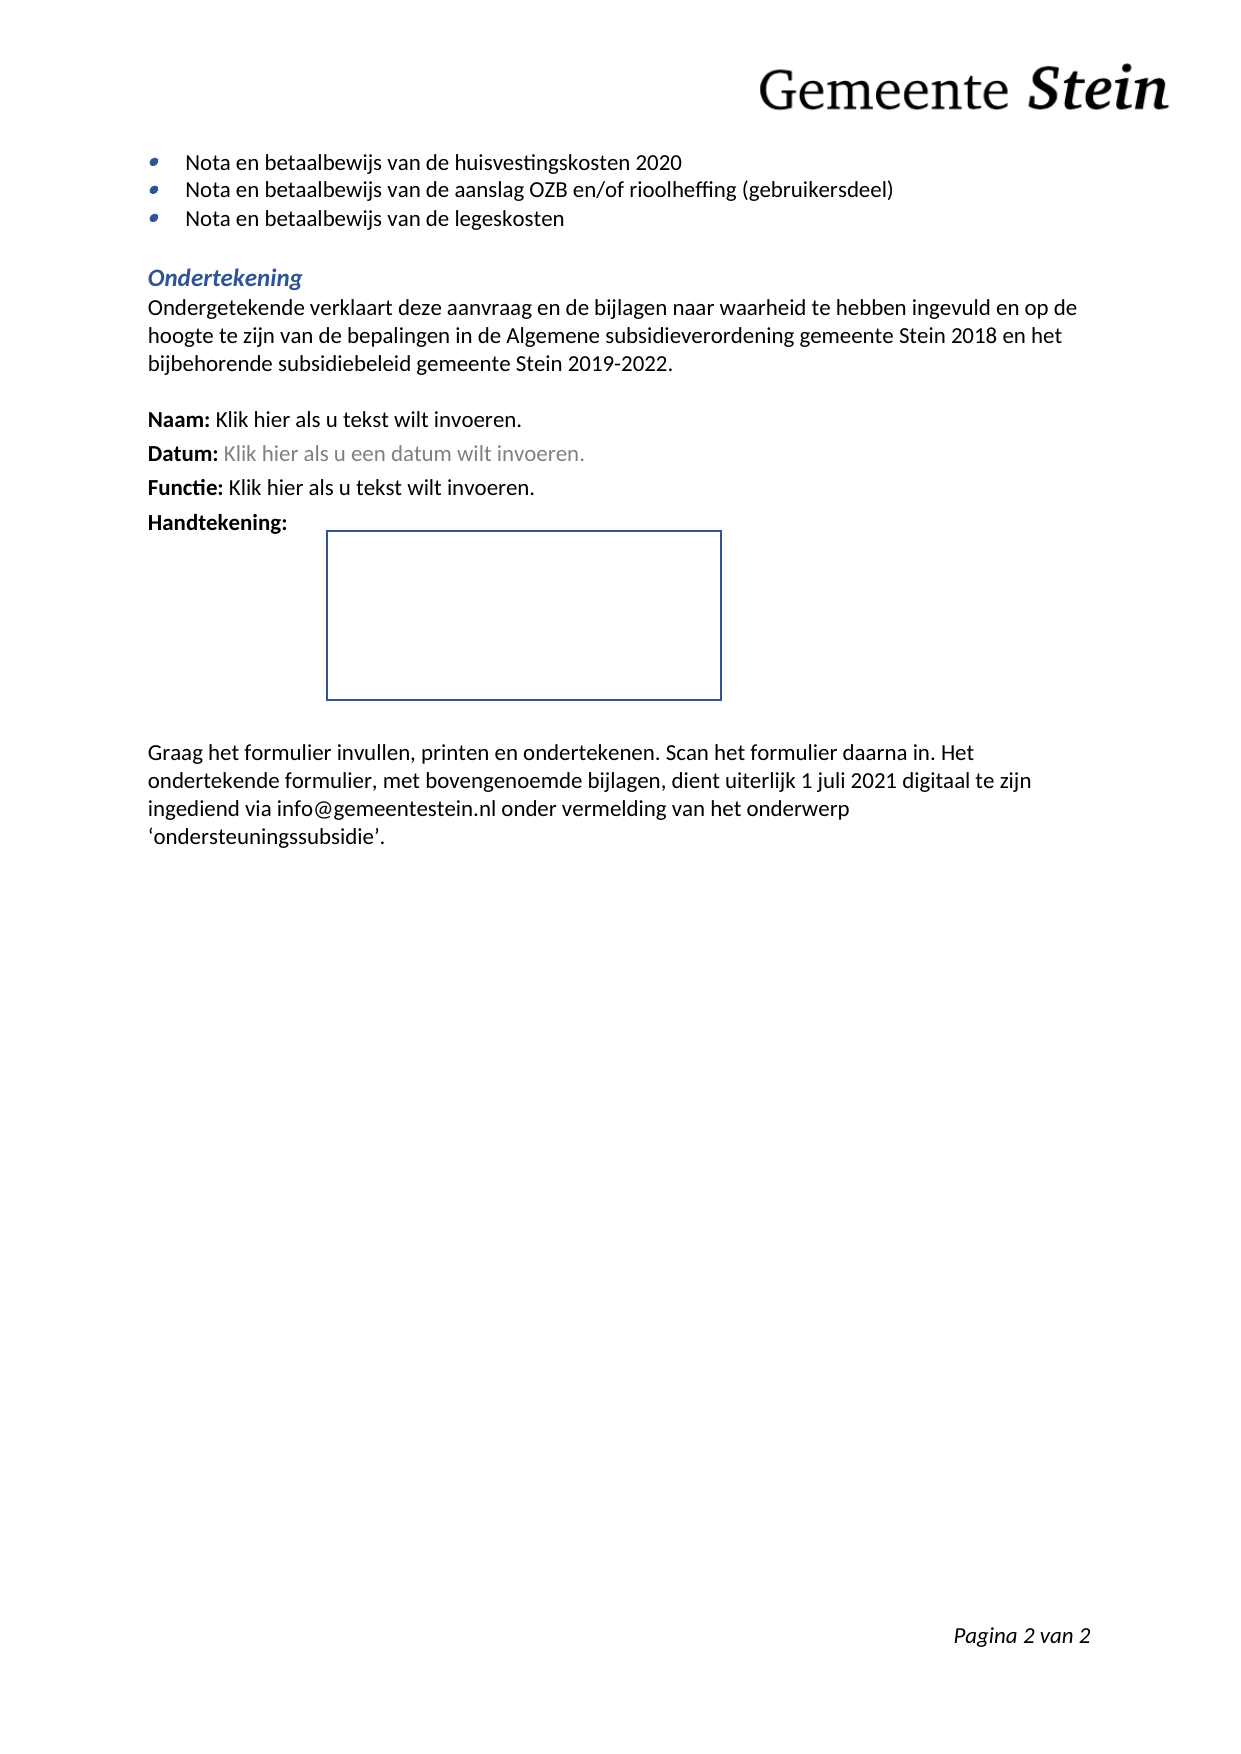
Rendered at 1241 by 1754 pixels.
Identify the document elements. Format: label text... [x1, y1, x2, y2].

text Handtekening: [148, 508, 1093, 536]
text Graag het formulier invullen, printen en ondertekenen. Scan het formulier daarna in. Het ondertekende formulier, met bovengenoemde bijlagen, dient uiterlijk 1 juli 2021 digitaal te zijn ingediend via info@gemeentestein.nl onder vermelding van het onderwerp ‘ondersteuningssubsidie’. [148, 738, 1093, 850]
list Nota en betaalbewijs van de legeskosten [148, 204, 1093, 232]
list Nota en betaalbewijs van de aanslag OZB en/of rioolheffing (gebruikersdeel) [148, 176, 1093, 204]
picture [731, 38, 1209, 143]
text Ondertekening [148, 262, 1093, 293]
text Naam: [148, 405, 1093, 433]
list Nota en betaalbewijs van de huisvestingskosten 2020 [148, 148, 1093, 176]
text Ondergetekende verklaart deze aanvraag en de bijlagen naar waarheid te hebben ingevuld en op de hoogte te zijn van de bepalingen in de Algemene subsidieverordening gemeente Stein 2018 en het bijbehorende subsidiebeleid gemeente Stein 2019-2022. [148, 293, 1093, 377]
text Datum: [148, 439, 1093, 467]
text Functie: [148, 473, 1093, 501]
